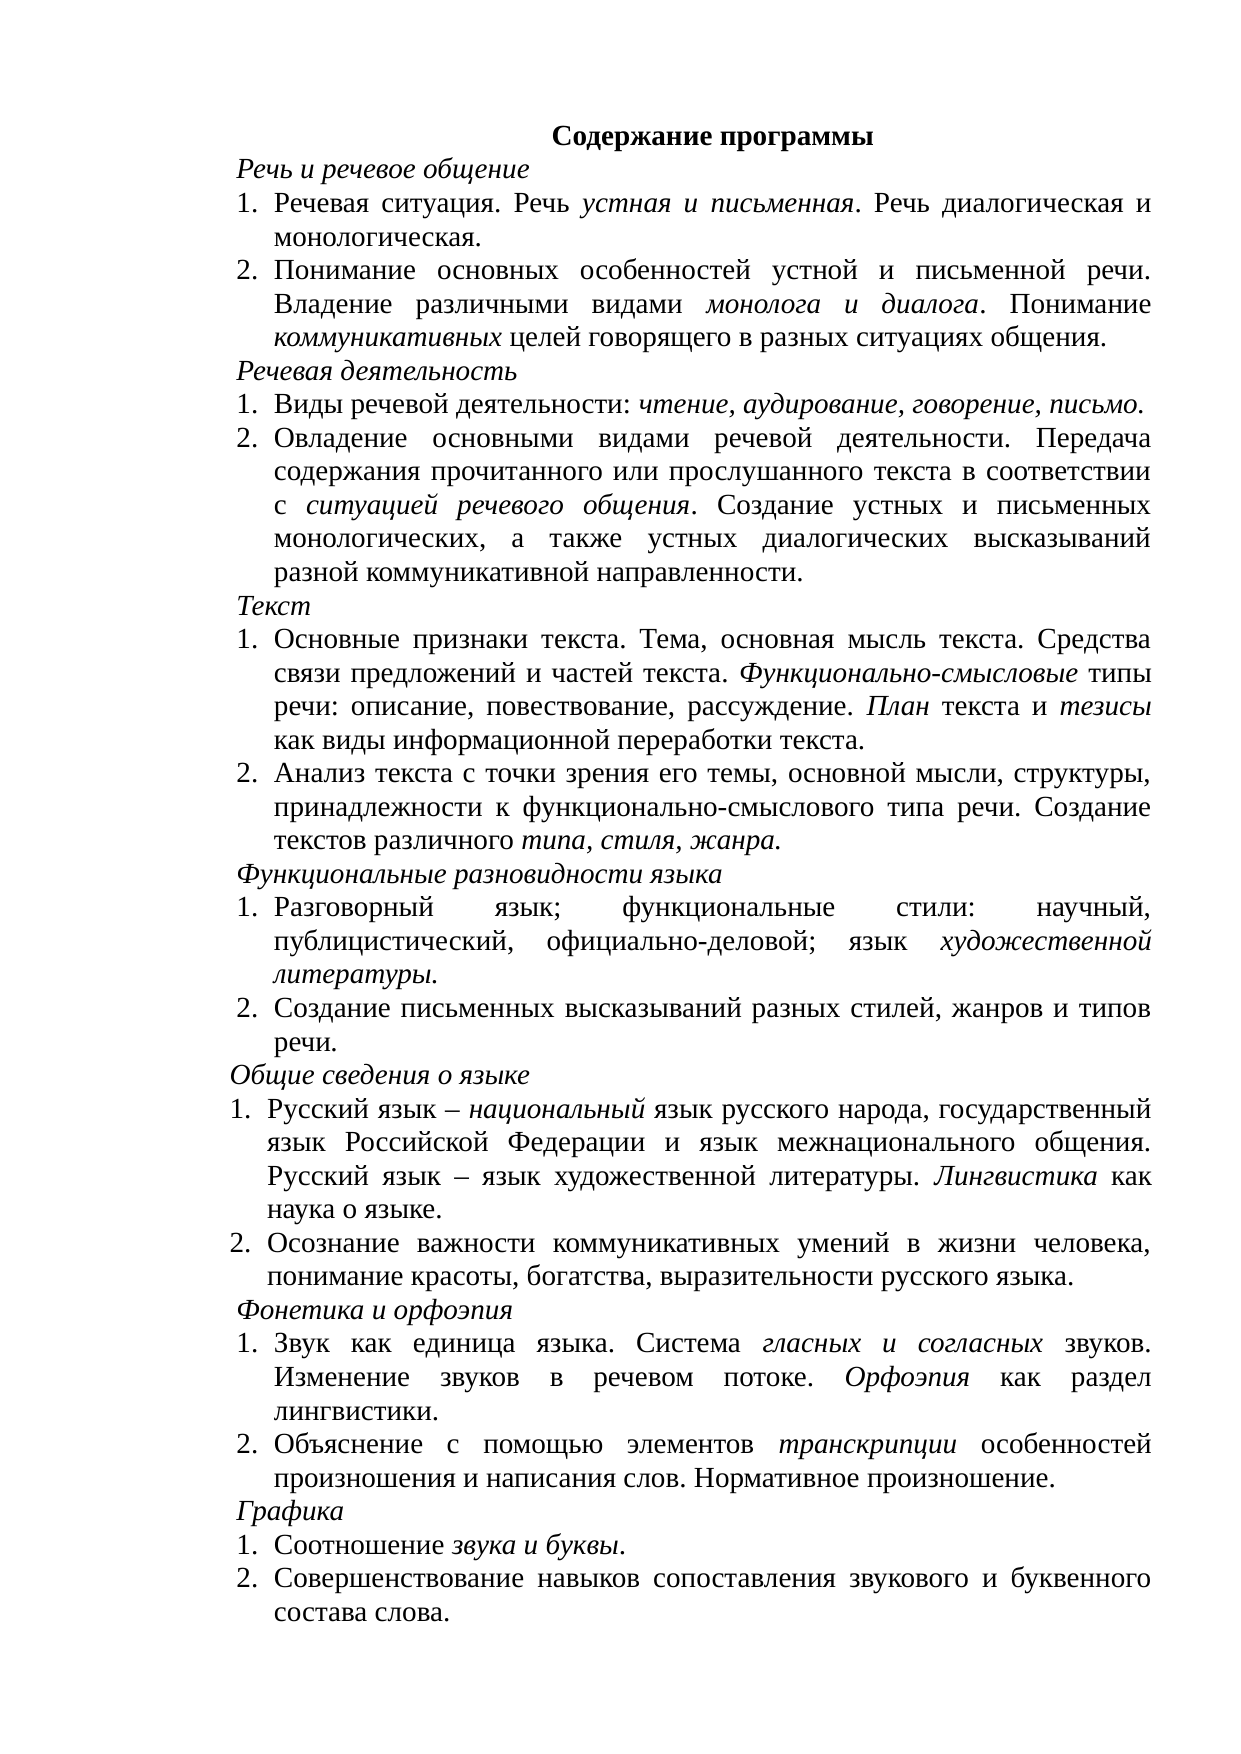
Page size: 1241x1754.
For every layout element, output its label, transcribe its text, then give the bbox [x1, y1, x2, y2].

list Графика [236, 1493, 1152, 1527]
list Совершенствование навыков сопоставления звукового и буквенного состава слова. [236, 1560, 1152, 1627]
list Фонетика и орфоэпия [236, 1292, 1152, 1326]
list Речевая ситуация. Речь устная и письменная. Речь диалогическая и монологическая. [236, 185, 1152, 252]
list Русский язык – национальный язык русского народа, государственный язык Российской Федерации и язык межнационального общения. Русский язык – язык художественной литературы. Лингвистика как наука о языке. [229, 1091, 1152, 1225]
list Звук как единица языка. Система гласных и согласных звуков. Изменение звуков в речевом потоке. Орфоэпия как раздел лингвистики. [236, 1326, 1152, 1426]
list Основные признаки текста. Тема, основная мысль текста. Средства связи предложений и частей текста. Функционально-смысловые типы речи: описание, повествование, рассуждение. План текста и тезисы как виды информационной переработки текста. [236, 621, 1152, 755]
list Соотношение звука и буквы. [236, 1527, 1152, 1560]
list Создание письменных высказываний разных стилей, жанров и типов речи. [236, 990, 1152, 1057]
list Понимание основных особенностей устной и письменной речи. Владение различными видами монолога и диалога. Понимание коммуникативных целей говорящего в разных ситуациях общения. [236, 252, 1152, 353]
list Содержание программы [274, 118, 1152, 152]
list Текст [236, 588, 1152, 621]
list Анализ текста с точки зрения его темы, основной мысли, структуры, принадлежности к функционально-смыслового типа речи. Создание текстов различного типа, стиля, жанра. [236, 755, 1152, 856]
list Разговорный язык; функциональные стили: научный, публицистический, официально-деловой; язык художественной литературы. [236, 889, 1152, 990]
list Общие сведения о языке [229, 1057, 1152, 1091]
list Речь и речевое общение [236, 152, 1152, 185]
list Овладение основными видами речевой деятельности. Передача содержания прочитанного или прослушанного текста в соответствии с ситуацией речевого общения. Создание устных и письменных монологических, а также устных диалогических высказываний разной коммуникативной направленности. [236, 420, 1152, 588]
list Речевая деятельность [236, 353, 1152, 386]
list Функциональные разновидности языка [236, 856, 1152, 889]
list Объяснение с помощью элементов транскрипции особенностей произношения и написания слов. Нормативное произношение. [236, 1426, 1152, 1493]
list Виды речевой деятельности: чтение, аудирование, говорение, письмо. [236, 386, 1152, 420]
list Осознание важности коммуникативных умений в жизни человека, понимание красоты, богатства, выразительности русского языка. [229, 1225, 1152, 1292]
